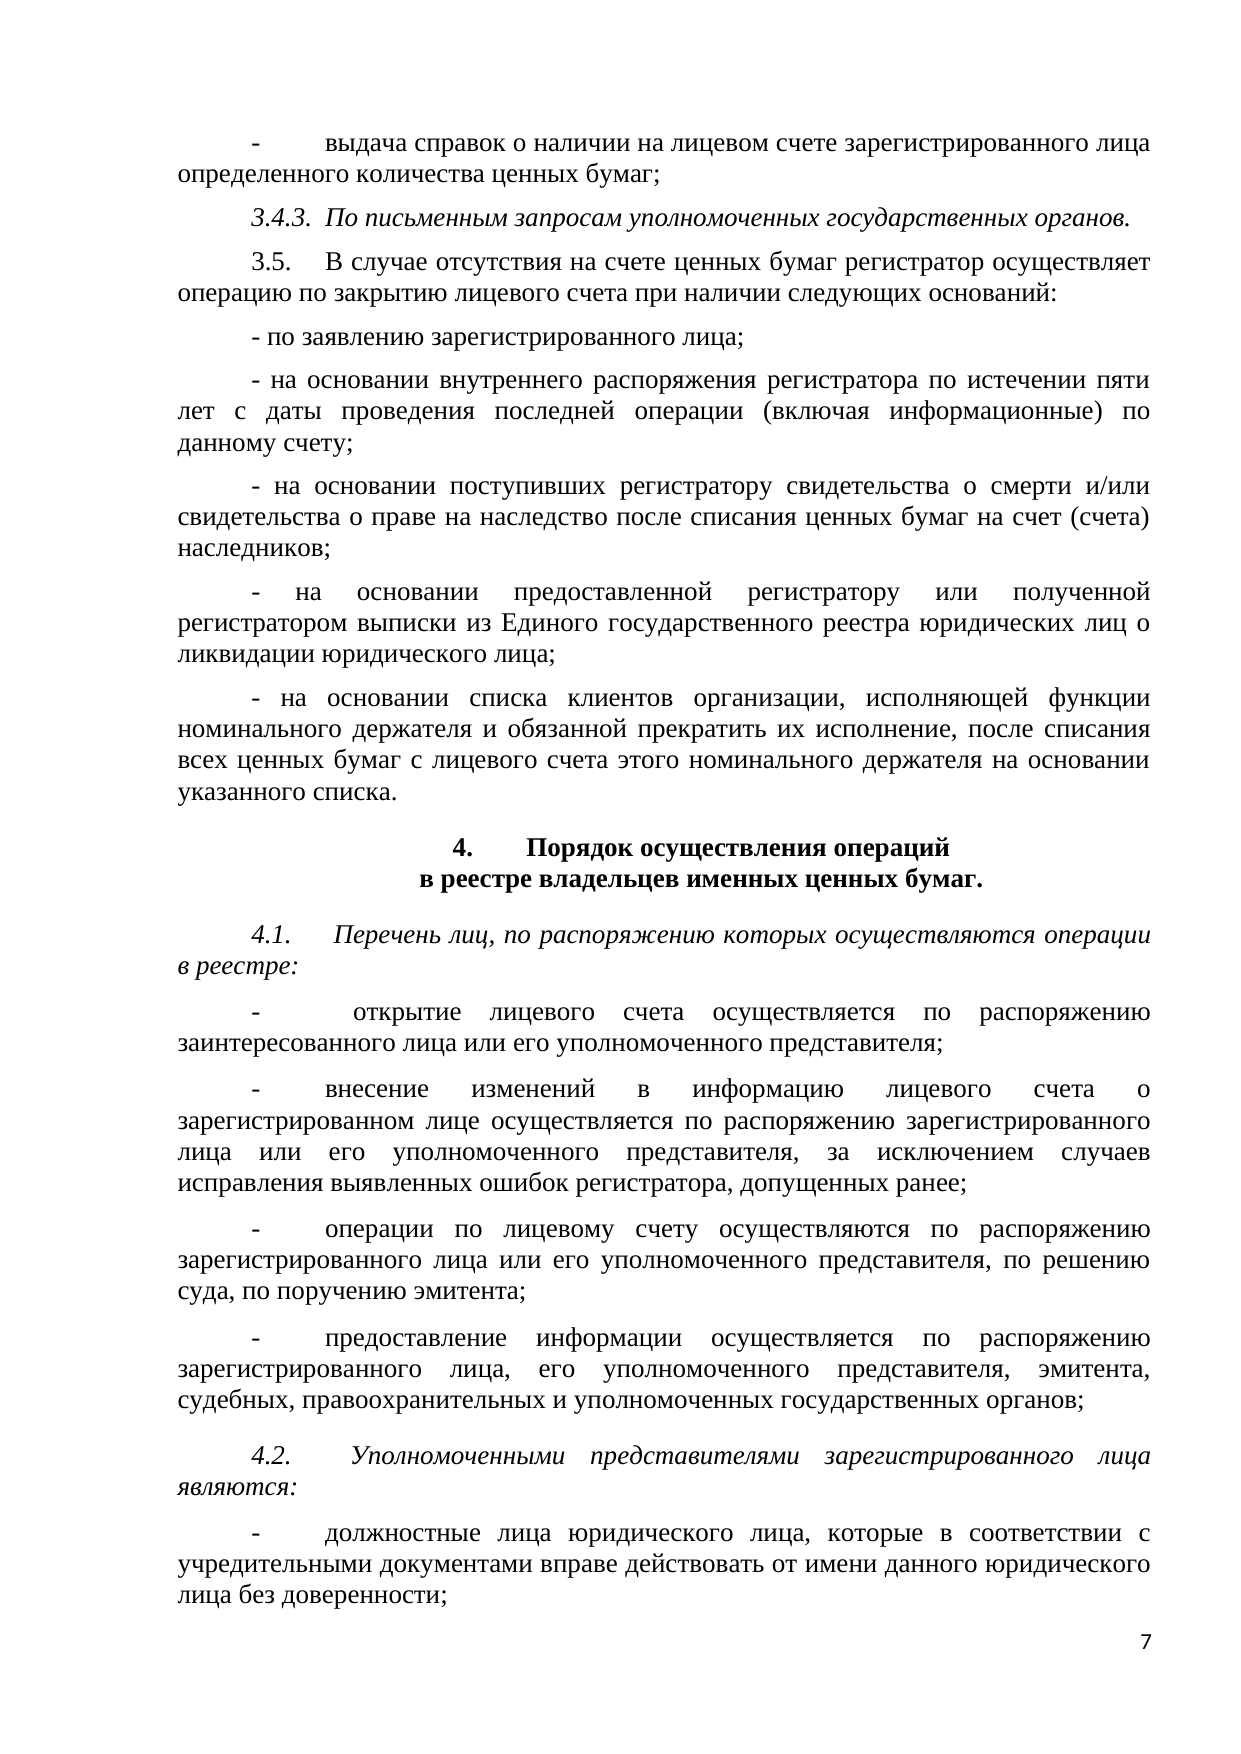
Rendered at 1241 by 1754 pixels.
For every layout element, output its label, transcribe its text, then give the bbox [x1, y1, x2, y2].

list выдача справок о наличии на лицевом счете зарегистрированного лица определенного количества ценных бумаг; [177, 126, 1152, 189]
list Порядок осуществления операций [177, 831, 1152, 862]
list Перечень лиц, по распоряжению которых осуществляются операции в реестре: [177, 918, 1152, 980]
list По письменным запросам уполномоченных государственных органов. [177, 201, 1152, 232]
list В случае отсутствия на счете ценных бумаг регистратор осуществляет операцию по закрытию лицевого счета при наличии следующих оснований: [177, 245, 1152, 307]
text - на основании поступивших регистратору свидетельства о смерти и/или свидетельства о праве на наследство после списания ценных бумаг на счет (счета) наследников; [177, 469, 1152, 563]
text в реестре владельцев именных ценных бумаг. [177, 862, 1152, 893]
list предоставление информации осуществляется по распоряжению зарегистрированного лица, его уполномоченного представителя, эмитента, судебных, правоохранительных и уполномоченных государственных органов; [177, 1321, 1152, 1414]
list операции по лицевому счету осуществляются по распоряжению зарегистрированного лица или его уполномоченного представителя, по решению суда, по поручению эмитента; [177, 1212, 1152, 1306]
text - на основании предоставленной регистратору или полученной регистратором выписки из Единого государственного реестра юридических лиц о ликвидации юридического лица; [177, 575, 1152, 669]
text - на основании внутреннего распоряжения регистратора по истечении пяти лет с даты проведения последней операции (включая информационные) по данному счету; [177, 363, 1152, 457]
list Уполномоченными представителями зарегистрированного лица являются: [177, 1439, 1152, 1501]
list должностные лица юридического лица, которые в соответствии с учредительными документами вправе действовать от имени данного юридического лица без доверенности; [177, 1516, 1152, 1610]
list открытие лицевого счета осуществляется по распоряжению заинтересованного лица или его уполномоченного представителя; [177, 995, 1152, 1058]
text - на основании списка клиентов организации, исполняющей функции номинального держателя и обязанной прекратить их исполнение, после списания всех ценных бумаг с лицевого счета этого номинального держателя на основании указанного списка. [177, 681, 1152, 806]
text - по заявлению зарегистрированного лица; [177, 320, 1152, 351]
list внесение изменений в информацию лицевого счета о зарегистрированном лице осуществляется по распоряжению зарегистрированного лица или его уполномоченного представителя, за исключением случаев исправления выявленных ошибок регистратора, допущенных ранее; [177, 1073, 1152, 1197]
